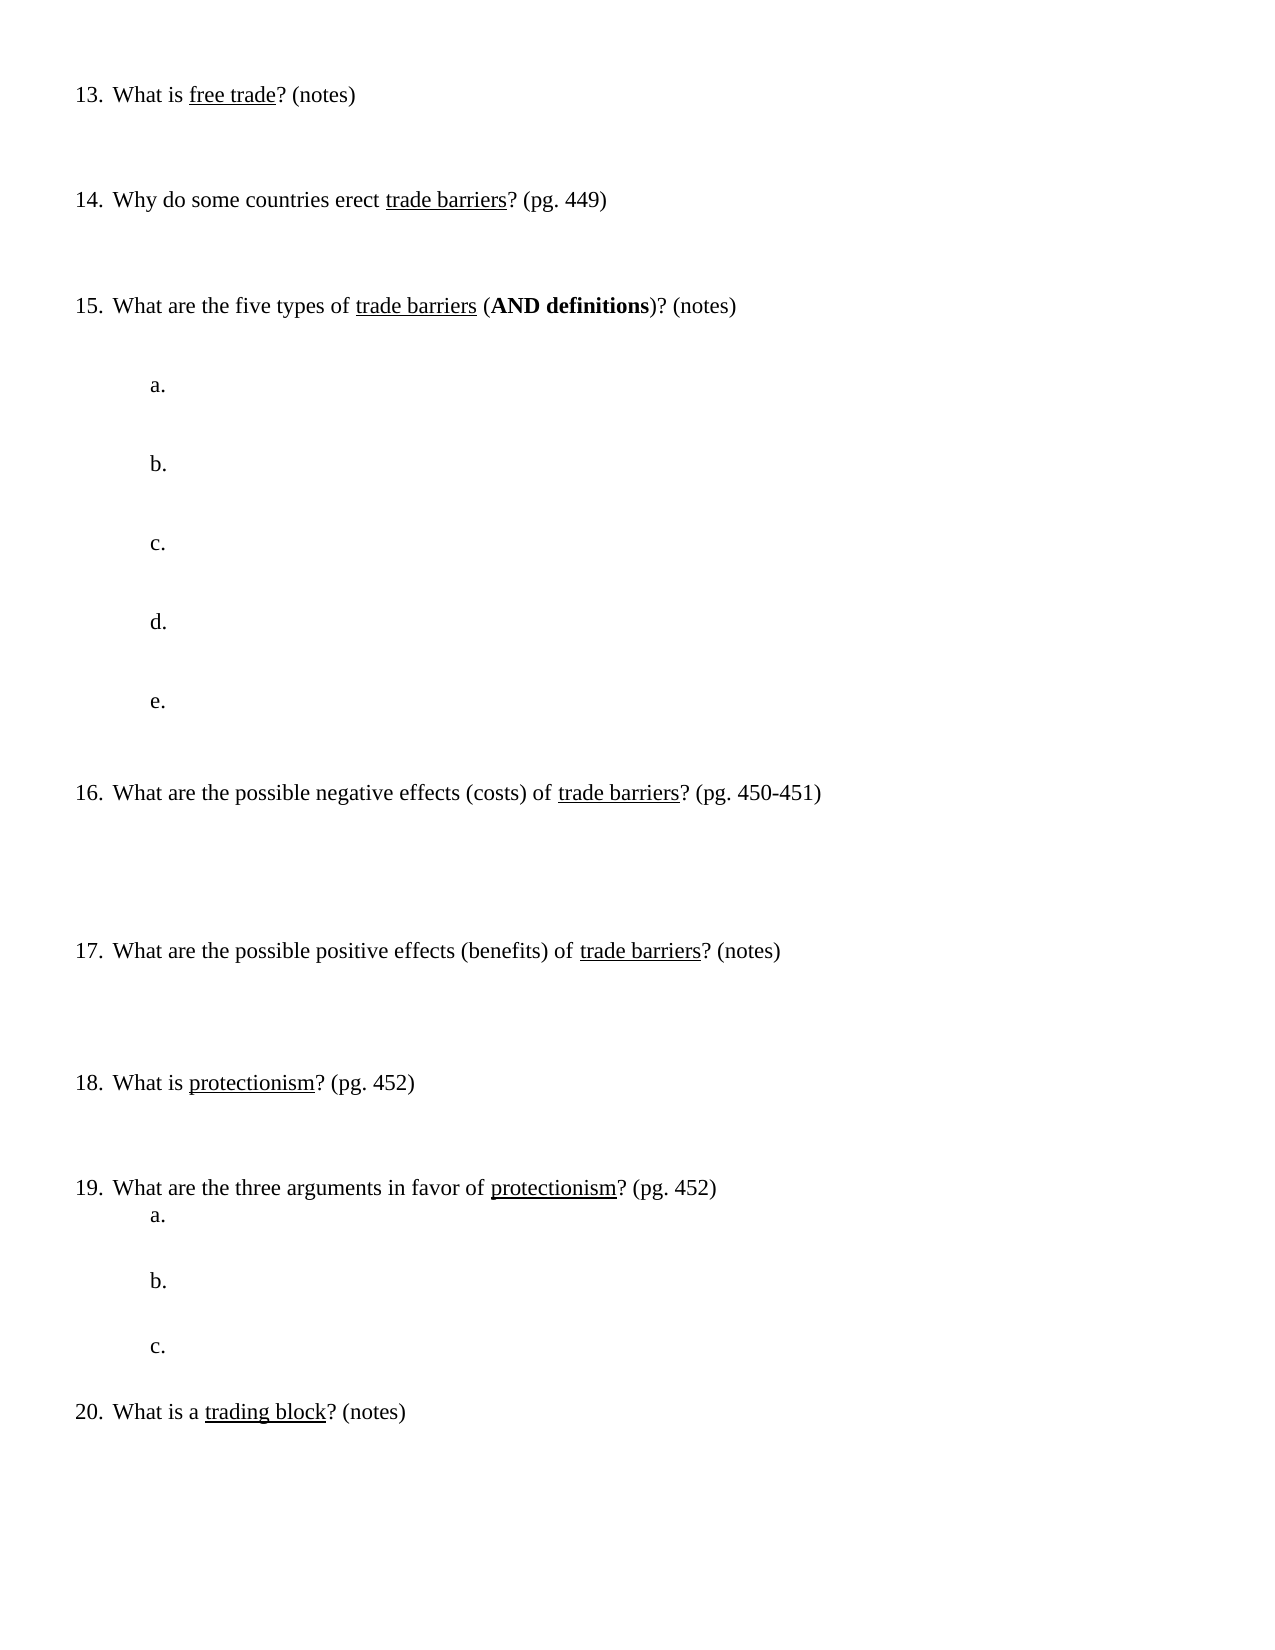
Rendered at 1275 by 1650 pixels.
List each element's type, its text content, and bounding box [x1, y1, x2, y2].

list What are the three arguments in favor of protectionism? (pg. 452) [75, 1174, 1219, 1201]
list What is a trading block? (notes) [75, 1398, 1219, 1425]
list What are the possible negative effects (costs) of trade barriers? (pg. 450-451) [75, 779, 1219, 806]
list What are the five types of trade barriers (AND definitions)? (notes) [75, 292, 1219, 318]
list Why do some countries erect trade barriers? (pg. 449) [75, 186, 1219, 213]
list What is free trade? (notes) [75, 81, 1219, 107]
list What are the possible positive effects (benefits) of trade barriers? (notes) [75, 937, 1219, 964]
list What is protectionism? (pg. 452) [75, 1069, 1219, 1095]
